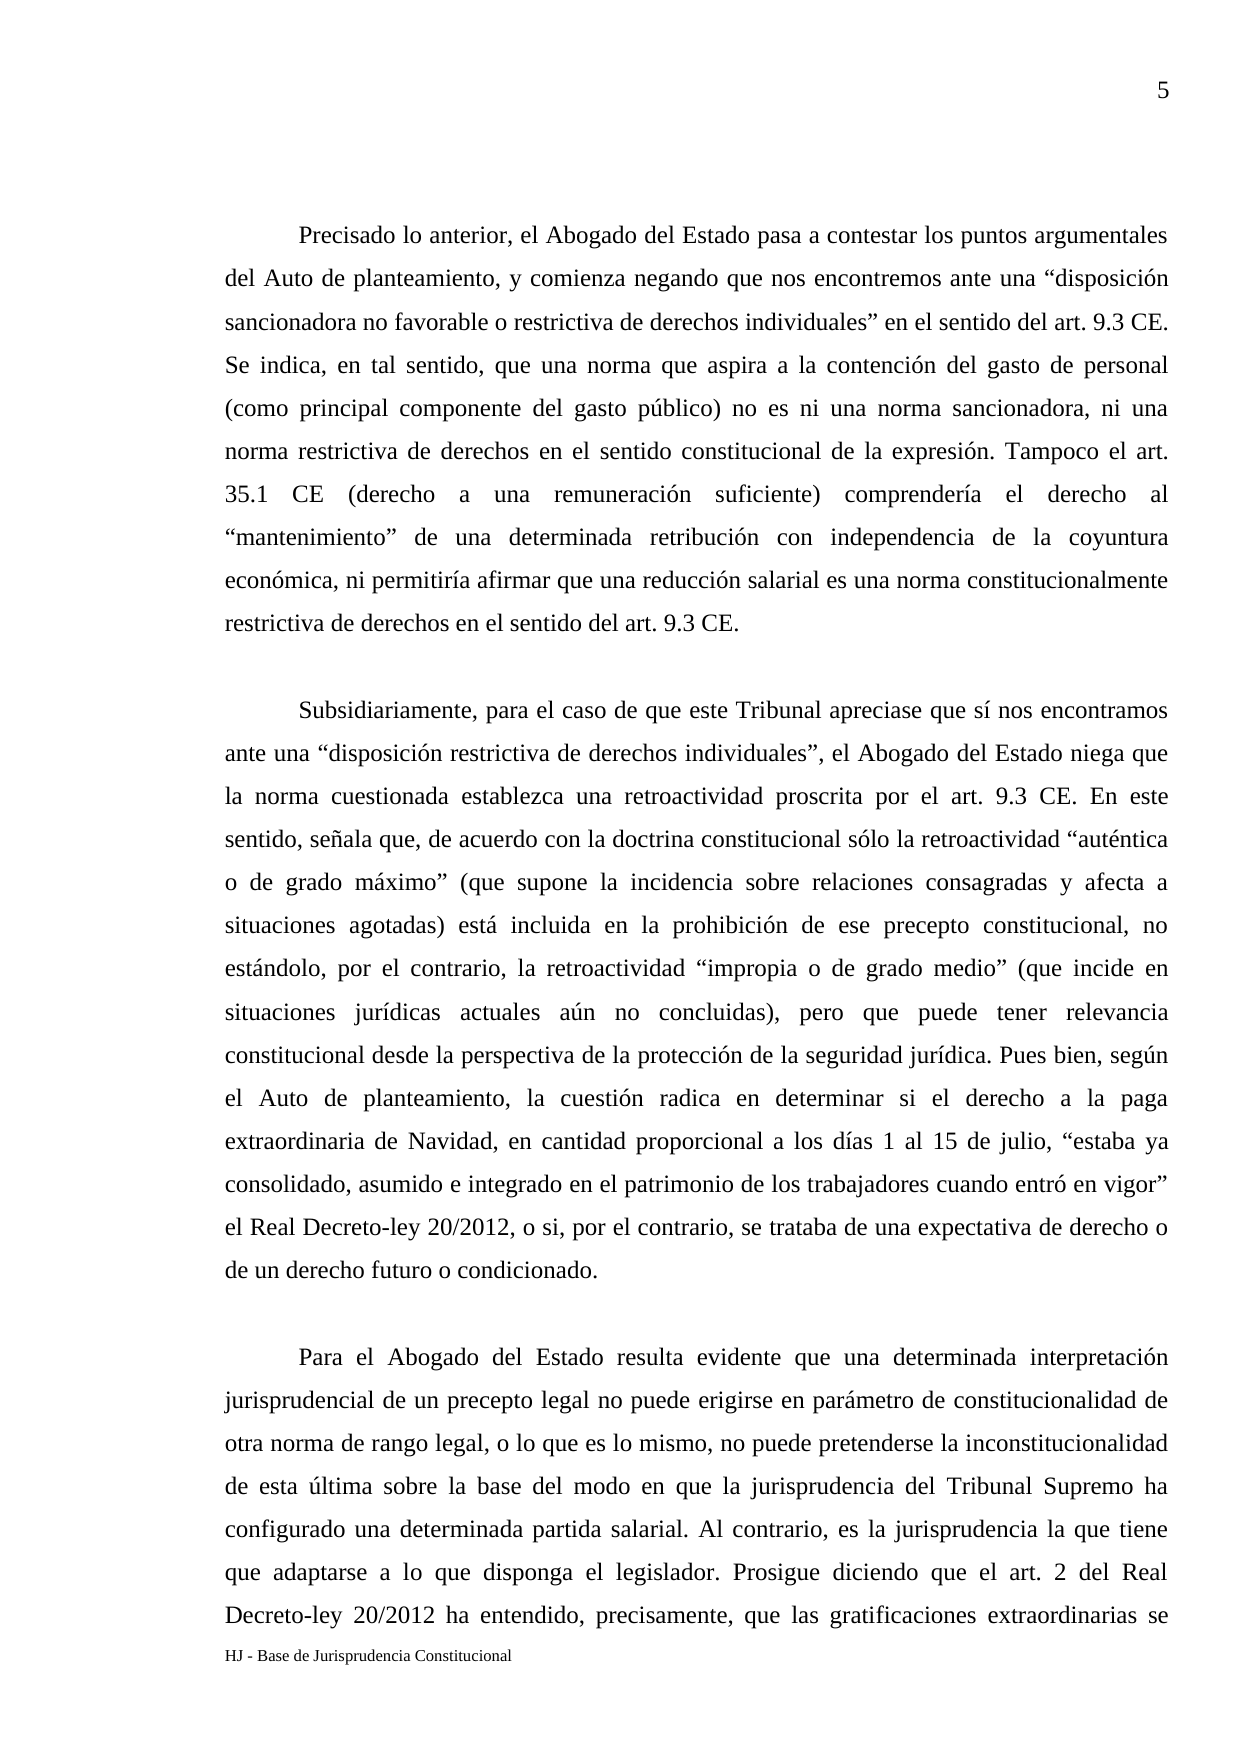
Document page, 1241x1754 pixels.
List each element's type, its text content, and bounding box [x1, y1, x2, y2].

text Subsidiariamente, para el caso de que este Tribunal apreciase que sí nos encontramos ante una “disposición restrictiva de derechos individuales”, el Abogado del Estado niega que la norma cuestionada establezca una retroactividad proscrita por el art. 9.3 CE. En este sentido, señala que, de acuerdo con la doctrina constitucional sólo la retroactividad “auténtica o de grado máximo” (que supone la incidencia sobre relaciones consagradas y afecta a situaciones agotadas) está incluida en la prohibición de ese precepto constitucional, no estándolo, por el contrario, la retroactividad “impropia o de grado medio” (que incide en situaciones jurídicas actuales aún no concluidas), pero que puede tener relevancia constitucional desde la perspectiva de la protección de la seguridad jurídica. Pues bien, según el Auto de planteamiento, la cuestión radica en determinar si el derecho a la paga extraordinaria de Navidad, en cantidad proporcional a los días 1 al 15 de julio, “estaba ya consolidado, asumido e integrado en el patrimonio de los trabajadores cuando entró en vigor” el Real Decreto-ley 20/2012, o si, por el contrario, se trataba de una expectativa de derecho o de un derecho futuro o condicionado. [224, 695, 1169, 1284]
text Precisado lo anterior, el Abogado del Estado pasa a contestar los puntos argumentales del Auto de planteamiento, y comienza negando que nos encontremos ante una “disposición sancionadora no favorable o restrictiva de derechos individuales” en el sentido del art. 9.3 CE. Se indica, en tal sentido, que una norma que aspira a la contención del gasto de personal (como principal componente del gasto público) no es ni una norma sancionadora, ni una norma restrictiva de derechos en el sentido constitucional de la expresión. Tampoco el art. 35.1 CE (derecho a una remuneración suficiente) comprendería el derecho al “mantenimiento” de una determinada retribución con independencia de la coyuntura económica, ni permitiría afirmar que una reducción salarial es una norma constitucionalmente restrictiva de derechos en el sentido del art. 9.3 CE. [224, 220, 1169, 637]
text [224, 1342, 1169, 1629]
